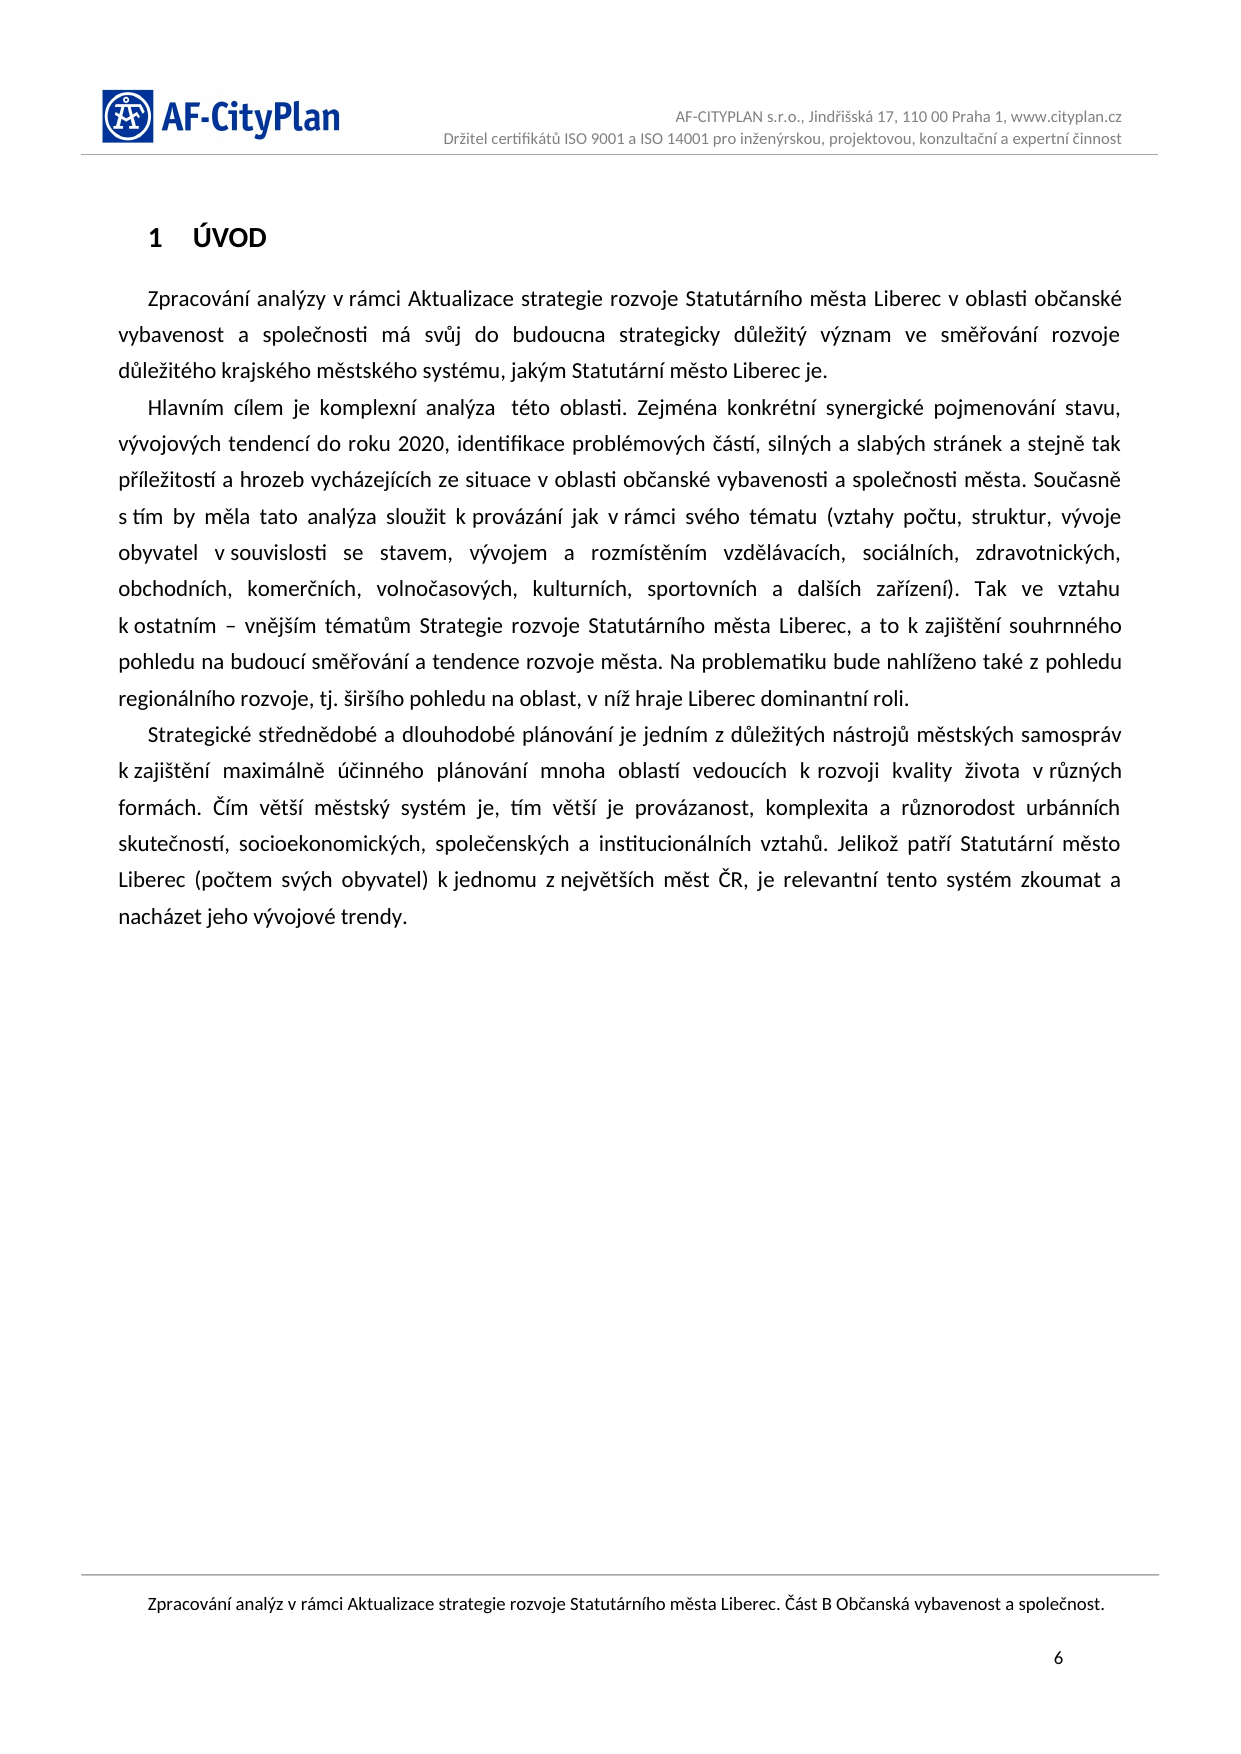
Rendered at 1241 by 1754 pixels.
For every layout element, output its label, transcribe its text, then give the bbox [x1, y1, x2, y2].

text Hlavním cílem je komplexní analýza této oblasti. Zejména konkrétní synergické pojmenování stavu, vývojových tendencí do roku 2020, identifikace problémových částí, silných a slabých stránek a stejně tak příležitostí a hrozeb vycházejících ze situace v oblasti občanské vybavenosti a společnosti města. Současně s tím by měla tato analýza sloužit k provázání jak v rámci svého tématu (vztahy počtu, struktur, vývoje obyvatel v souvislosti se stavem, vývojem a rozmístěním vzdělávacích, sociálních, zdravotnických, obchodních, komerčních, volnočasových, kulturních, sportovních a dalších zařízení). Tak ve vztahu k ostatním – vnějším tématům Strategie rozvoje Statutárního města Liberec, a to k zajištění souhrnného pohledu na budoucí směřování a tendence rozvoje města. Na problematiku bude nahlíženo také z pohledu regionálního rozvoje, tj. širšího pohledu na oblast, v níž hraje Liberec dominantní roli. [118, 393, 1122, 712]
subtitle úvod [148, 219, 1122, 255]
text Zpracování analýzy v rámci Aktualizace strategie rozvoje Statutárního města Liberec v oblasti občanské vybavenost a společnosti má svůj do budoucna strategicky důležitý význam ve směřování rozvoje důležitého krajského městského systému, jakým Statutární město Liberec je. [118, 284, 1122, 384]
picture [96, 83, 345, 149]
text Strategické střednědobé a dlouhodobé plánování je jedním z důležitých nástrojů městských samospráv k zajištění maximálně účinného plánování mnoha oblastí vedoucích k rozvoji kvality života v různých formách. Čím větší městský systém je, tím větší je provázanost, komplexita a různorodost urbánních skutečností, socioekonomických, společenských a institucionálních vztahů. Jelikož patří Statutární město Liberec (počtem svých obyvatel) k jednomu z největších měst ČR, je relevantní tento systém zkoumat a nacházet jeho vývojové trendy. [118, 720, 1122, 930]
